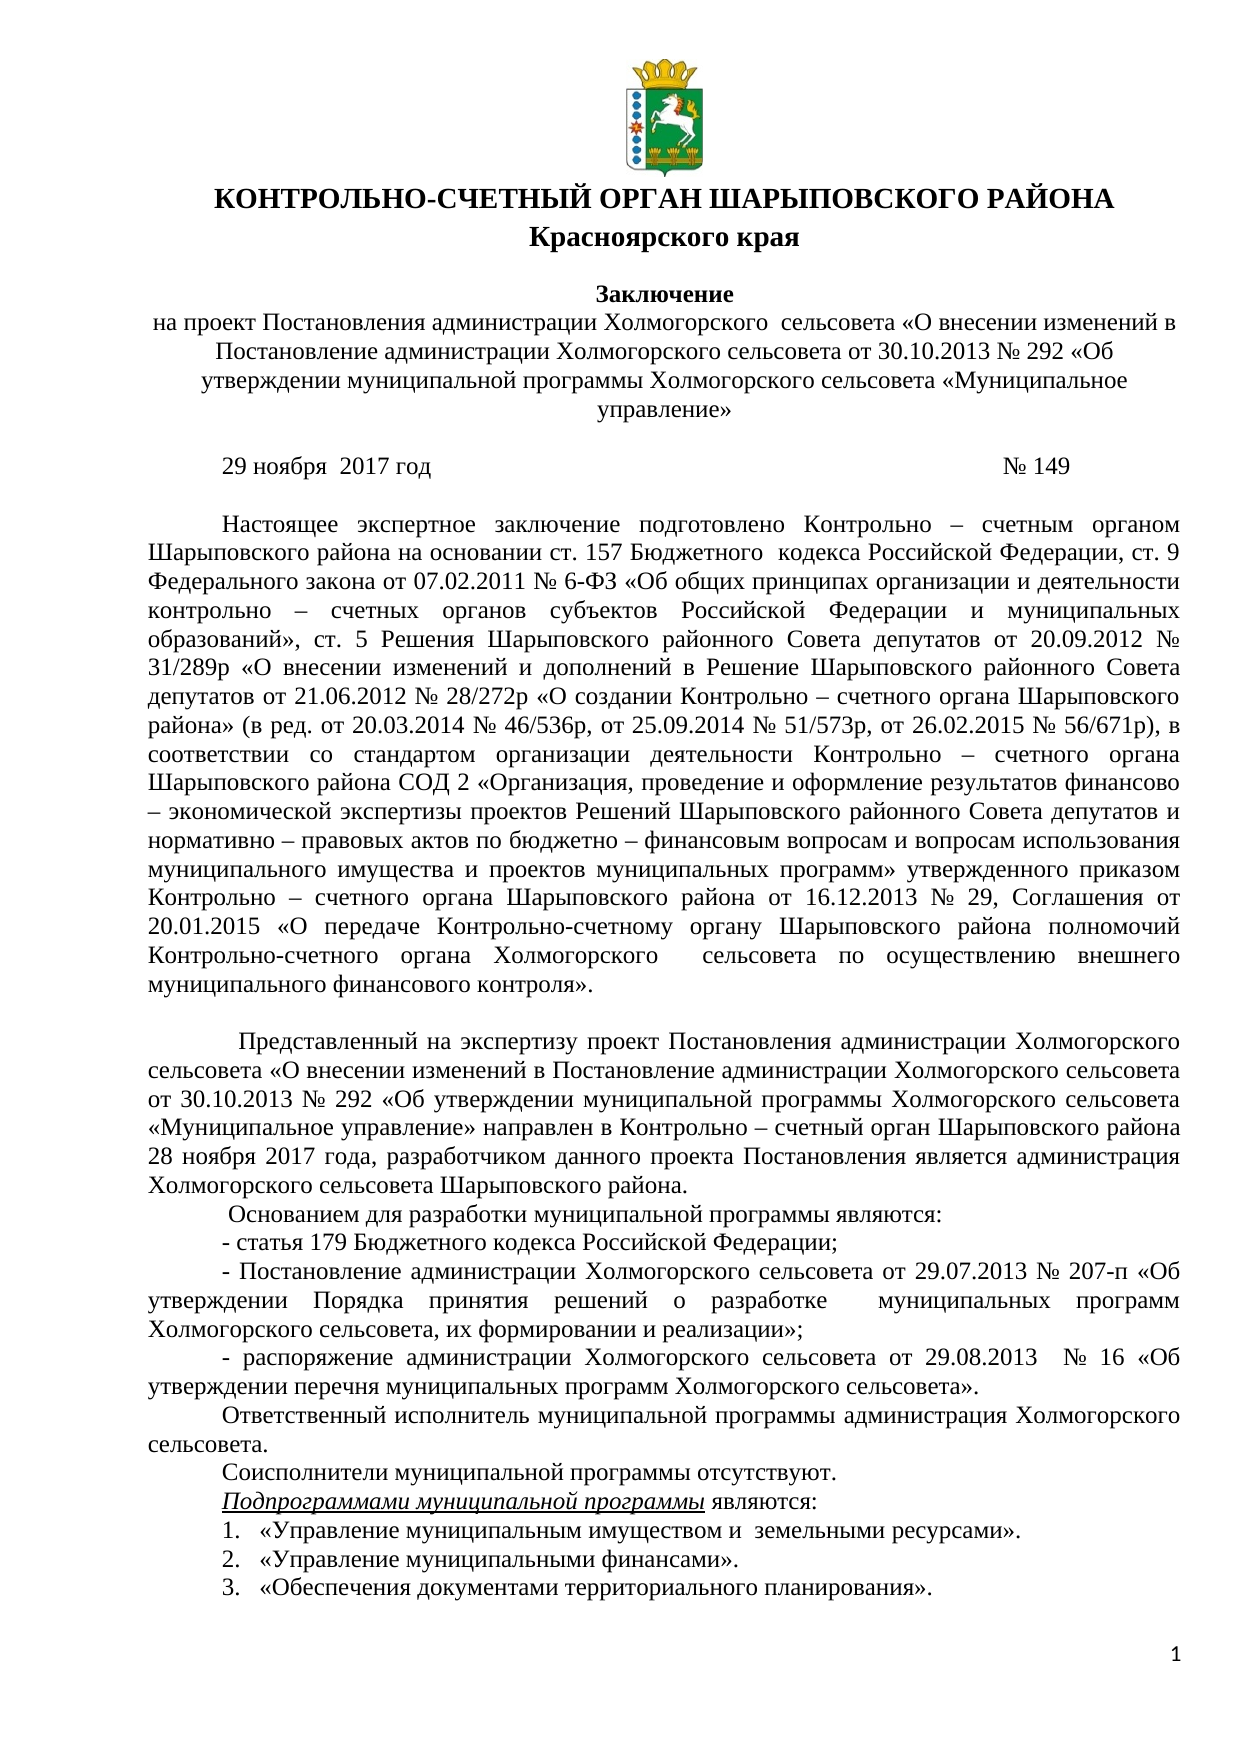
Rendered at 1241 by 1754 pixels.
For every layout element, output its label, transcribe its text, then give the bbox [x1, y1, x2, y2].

list «Управление муниципальным имуществом и земельными ресурсами». [222, 1515, 1181, 1544]
text - статья 179 Бюджетного кодекса Российской Федерации; [148, 1227, 1181, 1256]
text Основанием для разработки муниципальной программы являются: [148, 1199, 1181, 1227]
text - Постановление администрации Холмогорского сельсовета от 29.07.2013 № 207-п «Об утверждении Порядка принятия решений о разработке муниципальных программ Холмогорского сельсовета, их формировании и реализации»; [148, 1256, 1181, 1342]
text Подпрограммами муниципальной программы являются: [148, 1486, 1181, 1515]
text КОНТРОЛЬНО-СЧЕТНЫЙ ОРГАН ШАРЫПОВСКОГО РАЙОНА [148, 181, 1181, 214]
list «Обеспечения документами территориального планирования». [222, 1572, 1181, 1601]
list «Управление муниципальными финансами». [222, 1544, 1181, 1572]
text Настоящее экспертное заключение подготовлено Контрольно – счетным органом Шарыповского района на основании ст. 157 Бюджетного кодекса Российской Федерации, ст. 9 Федерального закона от 07.02.2011 № 6-ФЗ «Об общих принципах организации и деятельности контрольно – счетных органов субъектов Российской Федерации и муниципальных образований», ст. 5 Решения Шарыповского районного Совета депутатов от 20.09.2012 № 31/289р «О внесении изменений и дополнений в Решение Шарыповского районного Совета депутатов от 21.06.2012 № 28/272р «О создании Контрольно – счетного органа Шарыповского района» (в ред. от 20.03.2014 № 46/536р, от 25.09.2014 № 51/573р, от 26.02.2015 № 56/671р), в соответствии со стандартом организации деятельности Контрольно – счетного органа Шарыповского района СОД 2 «Организация, проведение и оформление результатов финансово – экономической экспертизы проектов Решений Шарыповского районного Совета депутатов и нормативно – правовых актов по бюджетно – финансовым вопросам и вопросам использования муниципального имущества и проектов муниципальных программ» утвержденного приказом Контрольно – счетного органа Шарыповского района от 16.12.2013 № 29, Соглашения от 20.01.2015 «О передаче Контрольно-счетному органу Шарыповского района полномочий Контрольно-счетного органа Холмогорского сельсовета по осуществлению внешнего муниципального финансового контроля». [148, 509, 1181, 997]
text Красноярского края [148, 219, 1181, 253]
text Представленный на экспертизу проект Постановления администрации Холмогорского сельсовета «О внесении изменений в Постановление администрации Холмогорского сельсовета от 30.10.2013 № 292 «Об утверждении муниципальной программы Холмогорского сельсовета «Муниципальное управление» направлен в Контрольно – счетный орган Шарыповского района 28 ноября 2017 года, разработчиком данного проекта Постановления является администрация Холмогорского сельсовета Шарыповского района. [148, 1026, 1181, 1199]
text Заключение [148, 279, 1181, 307]
text 29 ноября 2017 год № 149 [148, 451, 1181, 480]
text на проект Постановления администрации Холмогорского сельсовета «О внесении изменений в Постановление администрации Холмогорского сельсовета от 30.10.2013 № 292 «Об утверждении муниципальной программы Холмогорского сельсовета «Муниципальное управление» [148, 307, 1181, 422]
text Ответственный исполнитель муниципальной программы администрация Холмогорского сельсовета. [148, 1400, 1181, 1457]
picture [626, 59, 703, 177]
text - распоряжение администрации Холмогорского сельсовета от 29.08.2013 № 16 «Об утверждении перечня муниципальных программ Холмогорского сельсовета». [148, 1342, 1181, 1400]
text Соисполнители муниципальной программы отсутствуют. [148, 1457, 1181, 1486]
